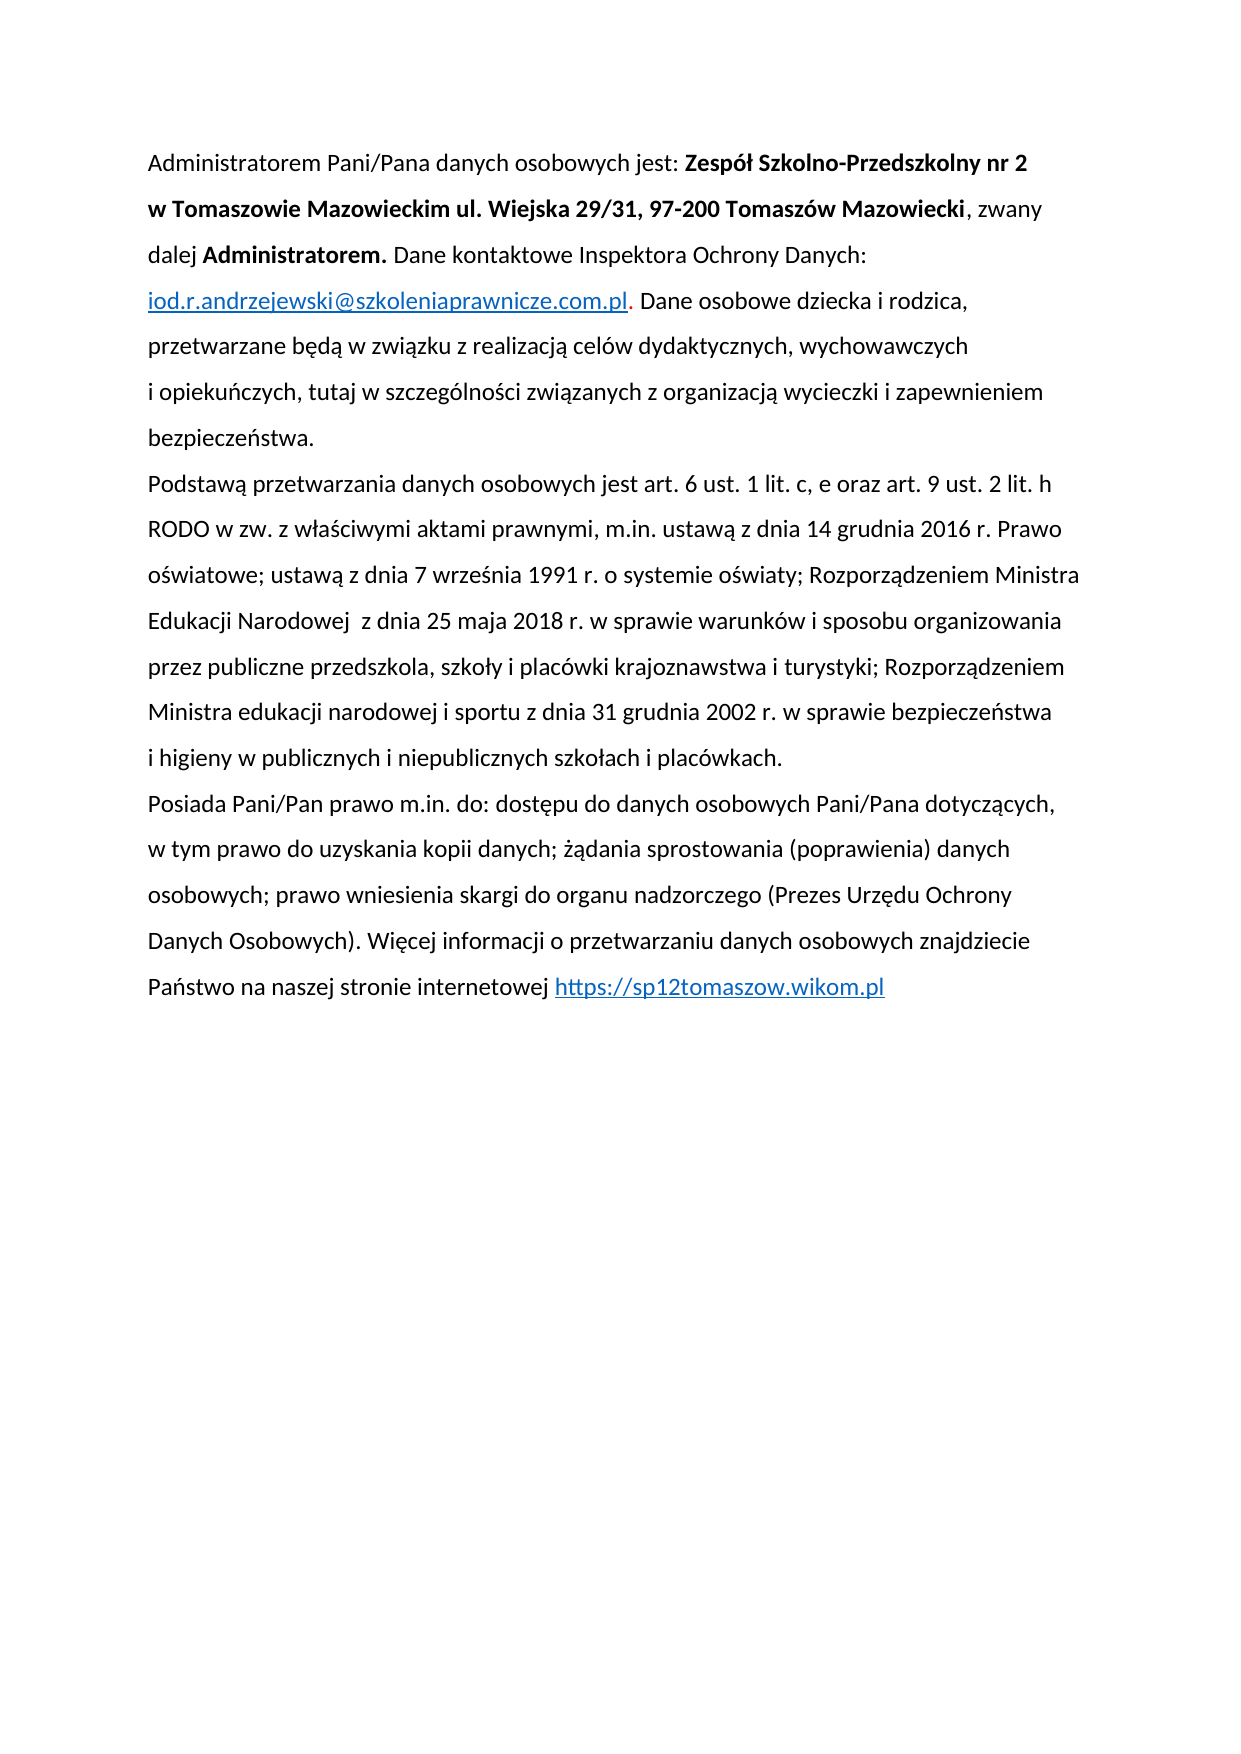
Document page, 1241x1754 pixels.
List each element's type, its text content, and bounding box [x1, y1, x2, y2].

text Posiada Pani/Pan prawo m.in. do: dostępu do danych osobowych Pani/Pana dotyczących, w tym prawo do uzyskania kopii danych; żądania sprostowania (poprawienia) danych osobowych; prawo wniesienia skargi do organu nadzorczego (Prezes Urzędu Ochrony Danych Osobowych). Więcej informacji o przetwarzaniu danych osobowych znajdziecie Państwo na naszej stronie internetowej https://sp12tomaszow.wikom.pl [148, 788, 1093, 1001]
text Administratorem Pani/Pana danych osobowych jest: Zespół Szkolno-Przedszkolny nr 2 w Tomaszowie Mazowieckim ul. Wiejska 29/31, 97-200 Tomaszów Mazowiecki, zwany dalej Administratorem. Dane kontaktowe Inspektora Ochrony Danych: iod.r.andrzejewski@szkoleniaprawnicze.com.pl. Dane osobowe dziecka i rodzica, przetwarzane będą w związku z realizacją celów dydaktycznych, wychowawczych i opiekuńczych, tutaj w szczególności związanych z organizacją wycieczki i zapewnieniem bezpieczeństwa. [148, 148, 1093, 452]
text Podstawą przetwarzania danych osobowych jest art. 6 ust. 1 lit. c, e oraz art. 9 ust. 2 lit. h RODO w zw. z właściwymi aktami prawnymi, m.in. ustawą z dnia 14 grudnia 2016 r. Prawo oświatowe; ustawą z dnia 7 września 1991 r. o systemie oświaty; Rozporządzeniem Ministra Edukacji Narodowej z dnia 25 maja 2018 r. w sprawie warunków i sposobu organizowania przez publiczne przedszkola, szkoły i placówki krajoznawstwa i turystyki; Rozporządzeniem Ministra edukacji narodowej i sportu z dnia 31 grudnia 2002 r. w sprawie bezpieczeństwa i higieny w publicznych i niepublicznych szkołach i placówkach. [148, 468, 1093, 773]
